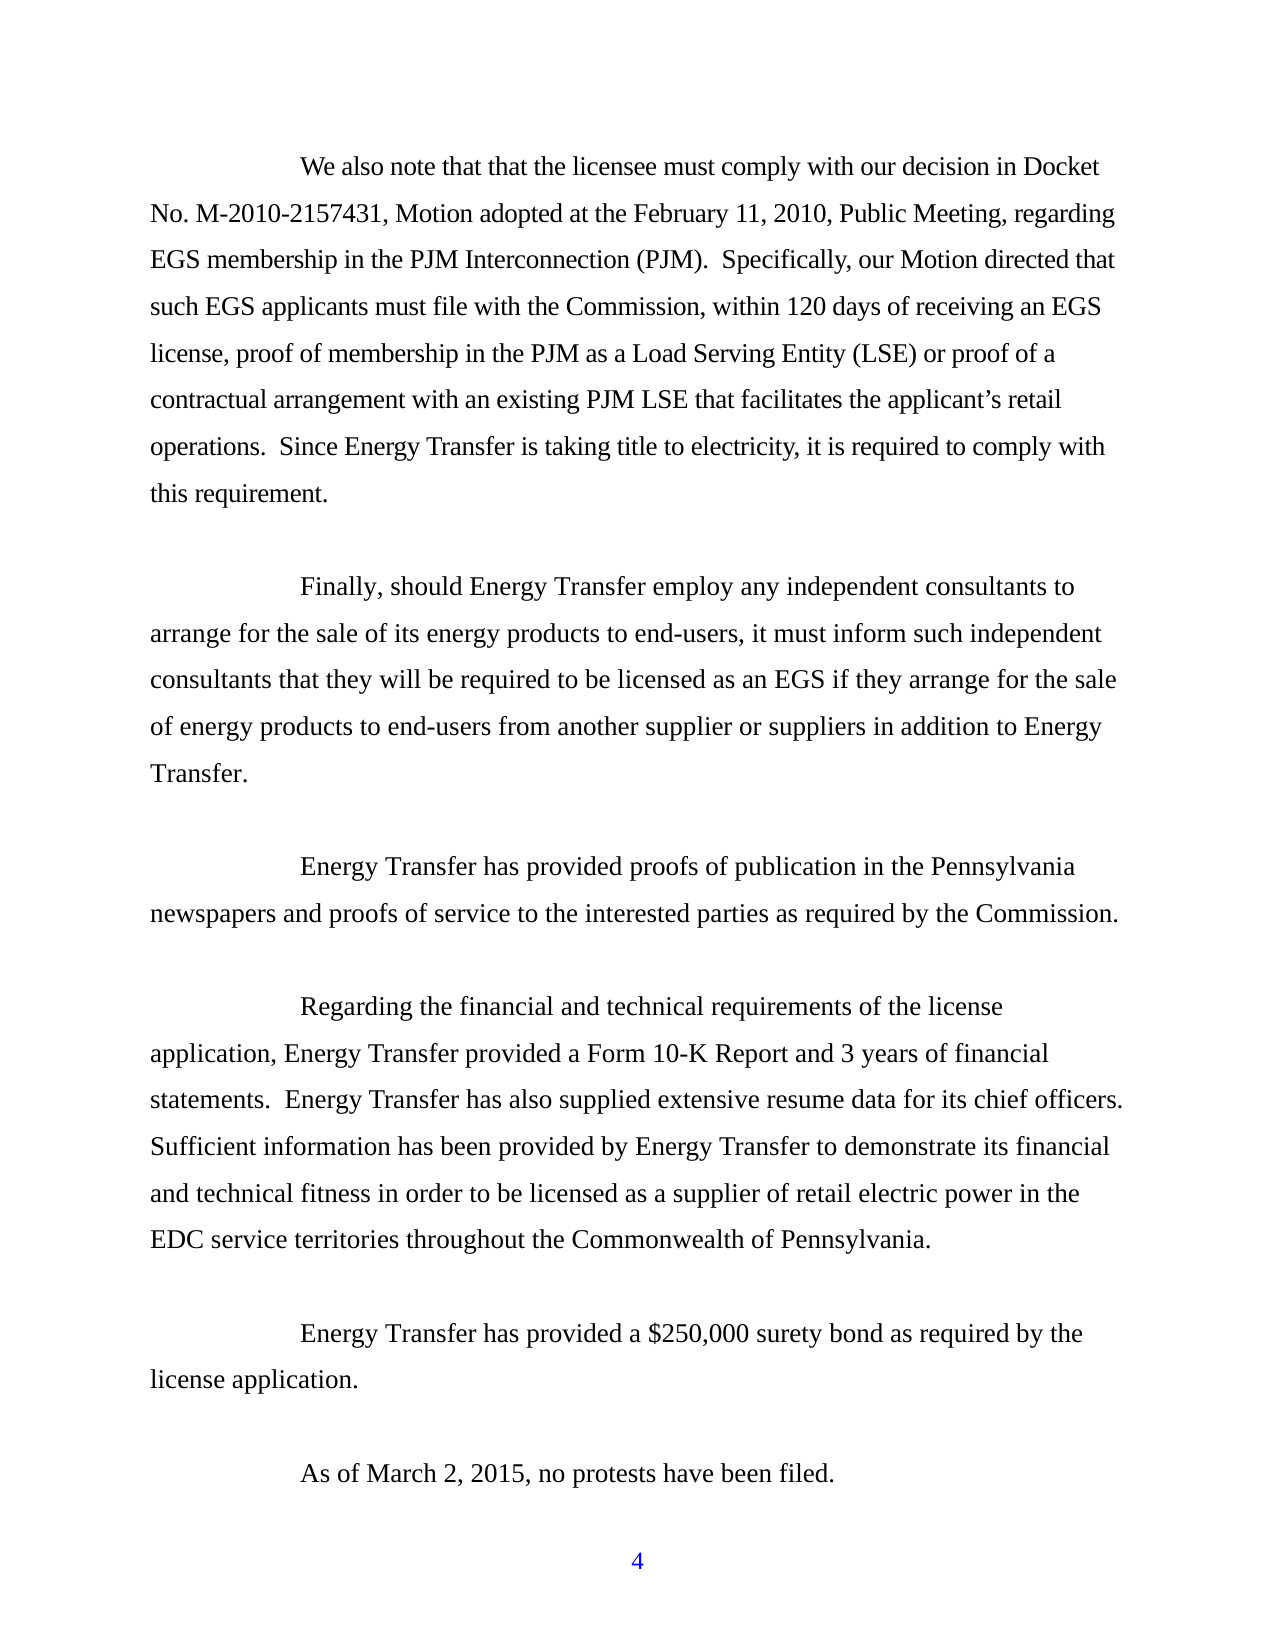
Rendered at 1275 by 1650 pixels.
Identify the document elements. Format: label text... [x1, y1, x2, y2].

text Finally, should Energy Transfer employ any independent consultants to arrange for the sale of its energy products to end-users, it must inform such independent consultants that they will be required to be licensed as an EGS if they arrange for the sale of energy products to end-users from another supplier or suppliers in addition to Energy Transfer. [150, 570, 1125, 788]
text Regarding the financial and technical requirements of the license application, Energy Transfer provided a Form 10-K Report and 3 years of financial statements. Energy Transfer has also supplied extensive resume data for its chief officers. Sufficient information has been provided by Energy Transfer to demonstrate its financial and technical fitness in order to be licensed as a supplier of retail electric power in the EDC service territories throughout the Commonwealth of Pennsylvania. [150, 990, 1125, 1254]
text Energy Transfer has provided a $250,000 surety bond as required by the license application. [150, 1317, 1125, 1394]
text Energy Transfer has provided proofs of publication in the Pennsylvania newspapers and proofs of service to the interested parties as required by the Commission. [150, 850, 1125, 928]
text As of March 2, 2015, no protests have been filed. [150, 1457, 1125, 1488]
text We also note that that the licensee must comply with our decision in Docket No. M-2010-2157431, Motion adopted at the February 11, 2010, Public Meeting, regarding EGS membership in the PJM Interconnection (PJM). Specifically, our Motion directed that such EGS applicants must file with the Commission, within 120 days of receiving an EGS license, proof of membership in the PJM as a Load Serving Entity (LSE) or proof of a contractual arrangement with an existing PJM LSE that facilitates the applicant’s retail operations. Since Energy Transfer is taking title to electricity, it is required to comply with this requirement. [150, 150, 1125, 508]
